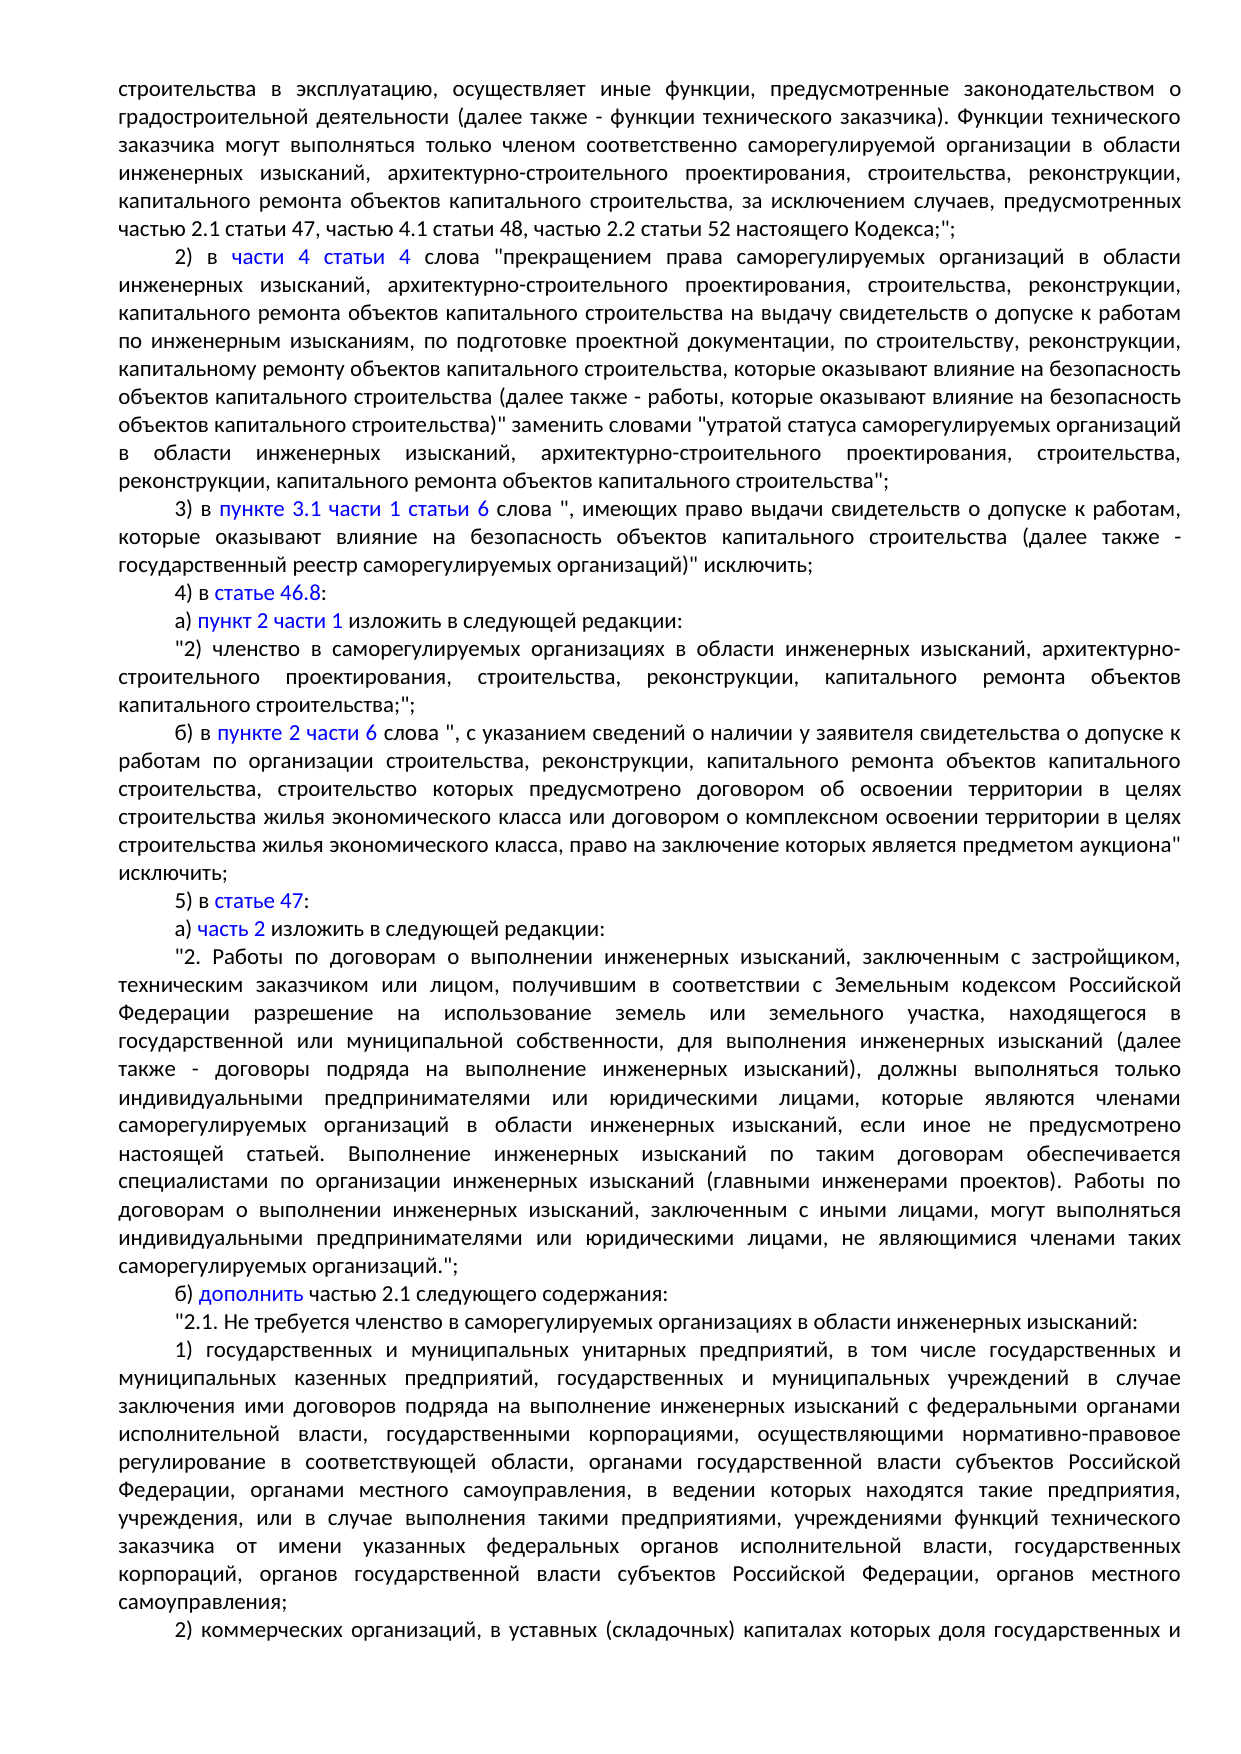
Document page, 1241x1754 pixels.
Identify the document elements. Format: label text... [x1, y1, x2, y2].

text "2. Работы по договорам о выполнении инженерных изысканий, заключенным с застройщиком, техническим заказчиком или лицом, получившим в соответствии с Земельным кодексом Российской Федерации разрешение на использование земель или земельного участка, находящегося в государственной или муниципальной собственности, для выполнения инженерных изысканий (далее также - договоры подряда на выполнение инженерных изысканий), должны выполняться только индивидуальными предпринимателями или юридическими лицами, которые являются членами саморегулируемых организаций в области инженерных изысканий, если иное не предусмотрено настоящей статьей. Выполнение инженерных изысканий по таким договорам обеспечивается специалистами по организации инженерных изысканий (главными инженерами проектов). Работы по договорам о выполнении инженерных изысканий, заключенным с иными лицами, могут выполняться индивидуальными предпринимателями или юридическими лицами, не являющимися членами таких саморегулируемых организаций."; [118, 942, 1181, 1279]
text 1) государственных и муниципальных унитарных предприятий, в том числе государственных и муниципальных казенных предприятий, государственных и муниципальных учреждений в случае заключения ими договоров подряда на выполнение инженерных изысканий с федеральными органами исполнительной власти, государственными корпорациями, осуществляющими нормативно-правовое регулирование в соответствующей области, органами государственной власти субъектов Российской Федерации, органами местного самоуправления, в ведении которых находятся такие предприятия, учреждения, или в случае выполнения такими предприятиями, учреждениями функций технического заказчика от имени указанных федеральных органов исполнительной власти, государственных корпораций, органов государственной власти субъектов Российской Федерации, органов местного самоуправления; [118, 1335, 1181, 1615]
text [118, 74, 1181, 242]
text б) дополнить частью 2.1 следующего содержания: [118, 1279, 1181, 1307]
text а) пункт 2 части 1 изложить в следующей редакции: [118, 606, 1181, 634]
text 2) в части 4 статьи 4 слова "прекращением права саморегулируемых организаций в области инженерных изысканий, архитектурно-строительного проектирования, строительства, реконструкции, капитального ремонта объектов капитального строительства на выдачу свидетельств о допуске к работам по инженерным изысканиям, по подготовке проектной документации, по строительству, реконструкции, капитальному ремонту объектов капитального строительства, которые оказывают влияние на безопасность объектов капитального строительства (далее также - работы, которые оказывают влияние на безопасность объектов капитального строительства)" заменить словами "утратой статуса саморегулируемых организаций в области инженерных изысканий, архитектурно-строительного проектирования, строительства, реконструкции, капитального ремонта объектов капитального строительства"; [118, 242, 1181, 494]
text 4) в статье 46.8: [118, 578, 1181, 606]
text 3) в пункте 3.1 части 1 статьи 6 слова ", имеющих право выдачи свидетельств о допуске к работам, которые оказывают влияние на безопасность объектов капитального строительства (далее также - государственный реестр саморегулируемых организаций)" исключить; [118, 494, 1181, 578]
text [118, 1615, 1181, 1643]
text 5) в статье 47: [118, 886, 1181, 914]
text "2.1. Не требуется членство в саморегулируемых организациях в области инженерных изысканий: [118, 1307, 1181, 1335]
text "2) членство в саморегулируемых организациях в области инженерных изысканий, архитектурно-строительного проектирования, строительства, реконструкции, капитального ремонта объектов капитального строительства;"; [118, 634, 1181, 718]
text а) часть 2 изложить в следующей редакции: [118, 914, 1181, 942]
text б) в пункте 2 части 6 слова ", с указанием сведений о наличии у заявителя свидетельства о допуске к работам по организации строительства, реконструкции, капитального ремонта объектов капитального строительства, строительство которых предусмотрено договором об освоении территории в целях строительства жилья экономического класса или договором о комплексном освоении территории в целях строительства жилья экономического класса, право на заключение которых является предметом аукциона" исключить; [118, 718, 1181, 886]
